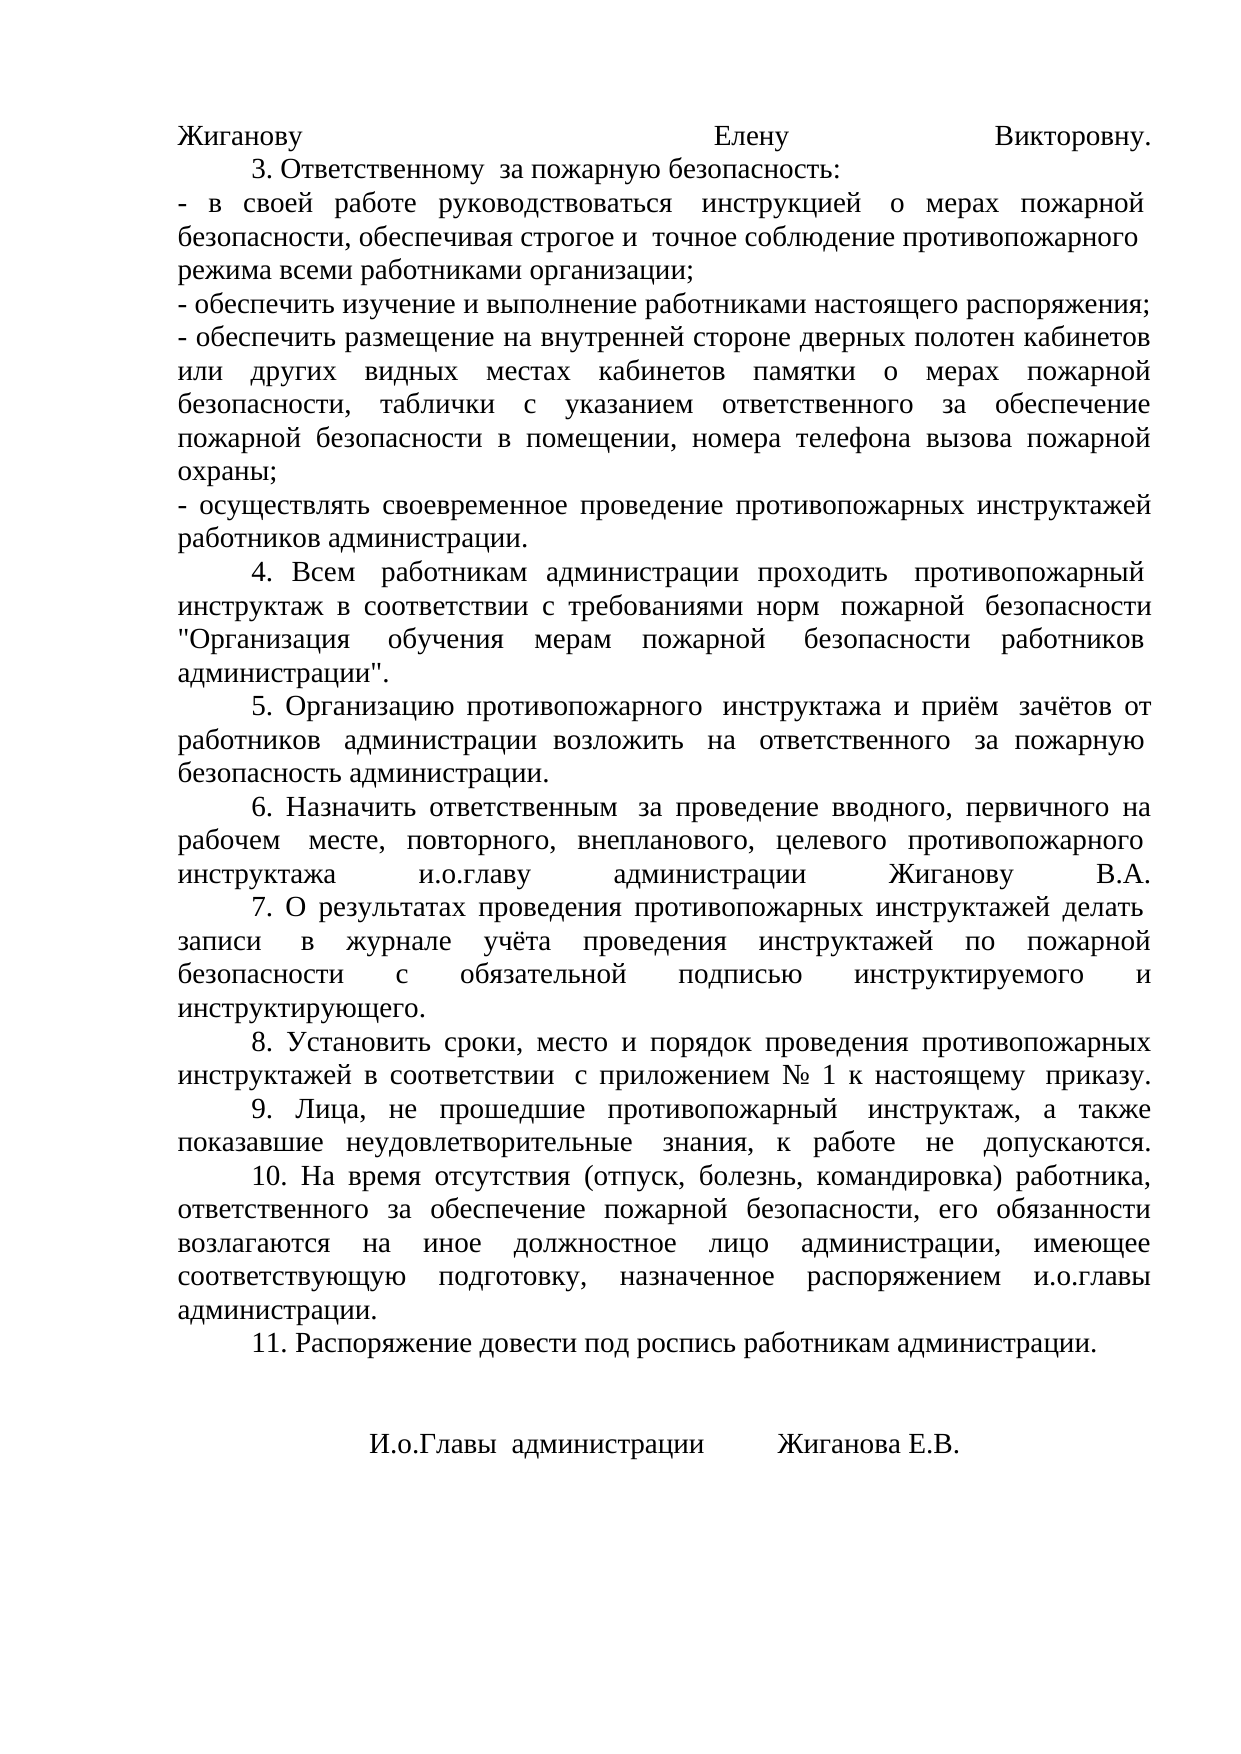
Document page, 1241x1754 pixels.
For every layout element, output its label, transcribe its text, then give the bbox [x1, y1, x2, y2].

text 4. Всем работникам администрации проходить противопожарный инструктаж в соответствии с требованиями норм пожарной безопасности "Организация обучения мерам пожарной безопасности работников администрации". 5. Организацию противопожарного инструктажа и приём зачётов от работников администрации возложить на ответственного за пожарную безопасность администрации. [177, 554, 1152, 789]
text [177, 118, 1152, 185]
text 6. Назначить ответственным за проведение вводного, первичного на рабочем месте, повторного, внепланового, целевого противопожарного инструктажа и.о.главу администрации Жиганову В.А. 7. О результатах проведения противопожарных инструктажей делать записи в журнале учёта проведения инструктажей по пожарной безопасности с обязательной подписью инструктируемого и инструктирующего. 8. Установить сроки, место и порядок проведения противопожарных инструктажей в соответствии с приложением № 1 к настоящему приказу. 9. Лица, не прошедшие противопожарный инструктаж, а также показавшие неудовлетворительные знания, к работе не допускаются. 10. На время отсутствия (отпуск, болезнь, командировка) работника, ответственного за обеспечение пожарной безопасности, его обязанности возлагаются на иное должностное лицо администрации, имеющее соответствующую подготовку, назначенное распоряжением и.о.главы администрации. 11. Распоряжение довести под роспись работникам администрации. [177, 789, 1152, 1359]
text - обеспечить изучение и выполнение работниками настоящего распоряжения; - обеспечить размещение на внутренней стороне дверных полотен кабинетов или других видных местах кабинетов памятки о мерах пожарной безопасности, таблички с указанием ответственного за обеспечение пожарной безопасности в помещении, номера телефона вызова пожарной охраны; [177, 286, 1152, 487]
text - осуществлять своевременное проведение противопожарных инструктажей работников администрации. [177, 487, 1152, 554]
text И.о.Главы администрации Жиганова Е.В. [177, 1359, 1152, 1460]
text - в своей работе руководствоваться инструкцией о мерах пожарной безопасности, обеспечивая строгое и точное соблюдение противопожарного режима всеми работниками организации; [177, 185, 1152, 286]
